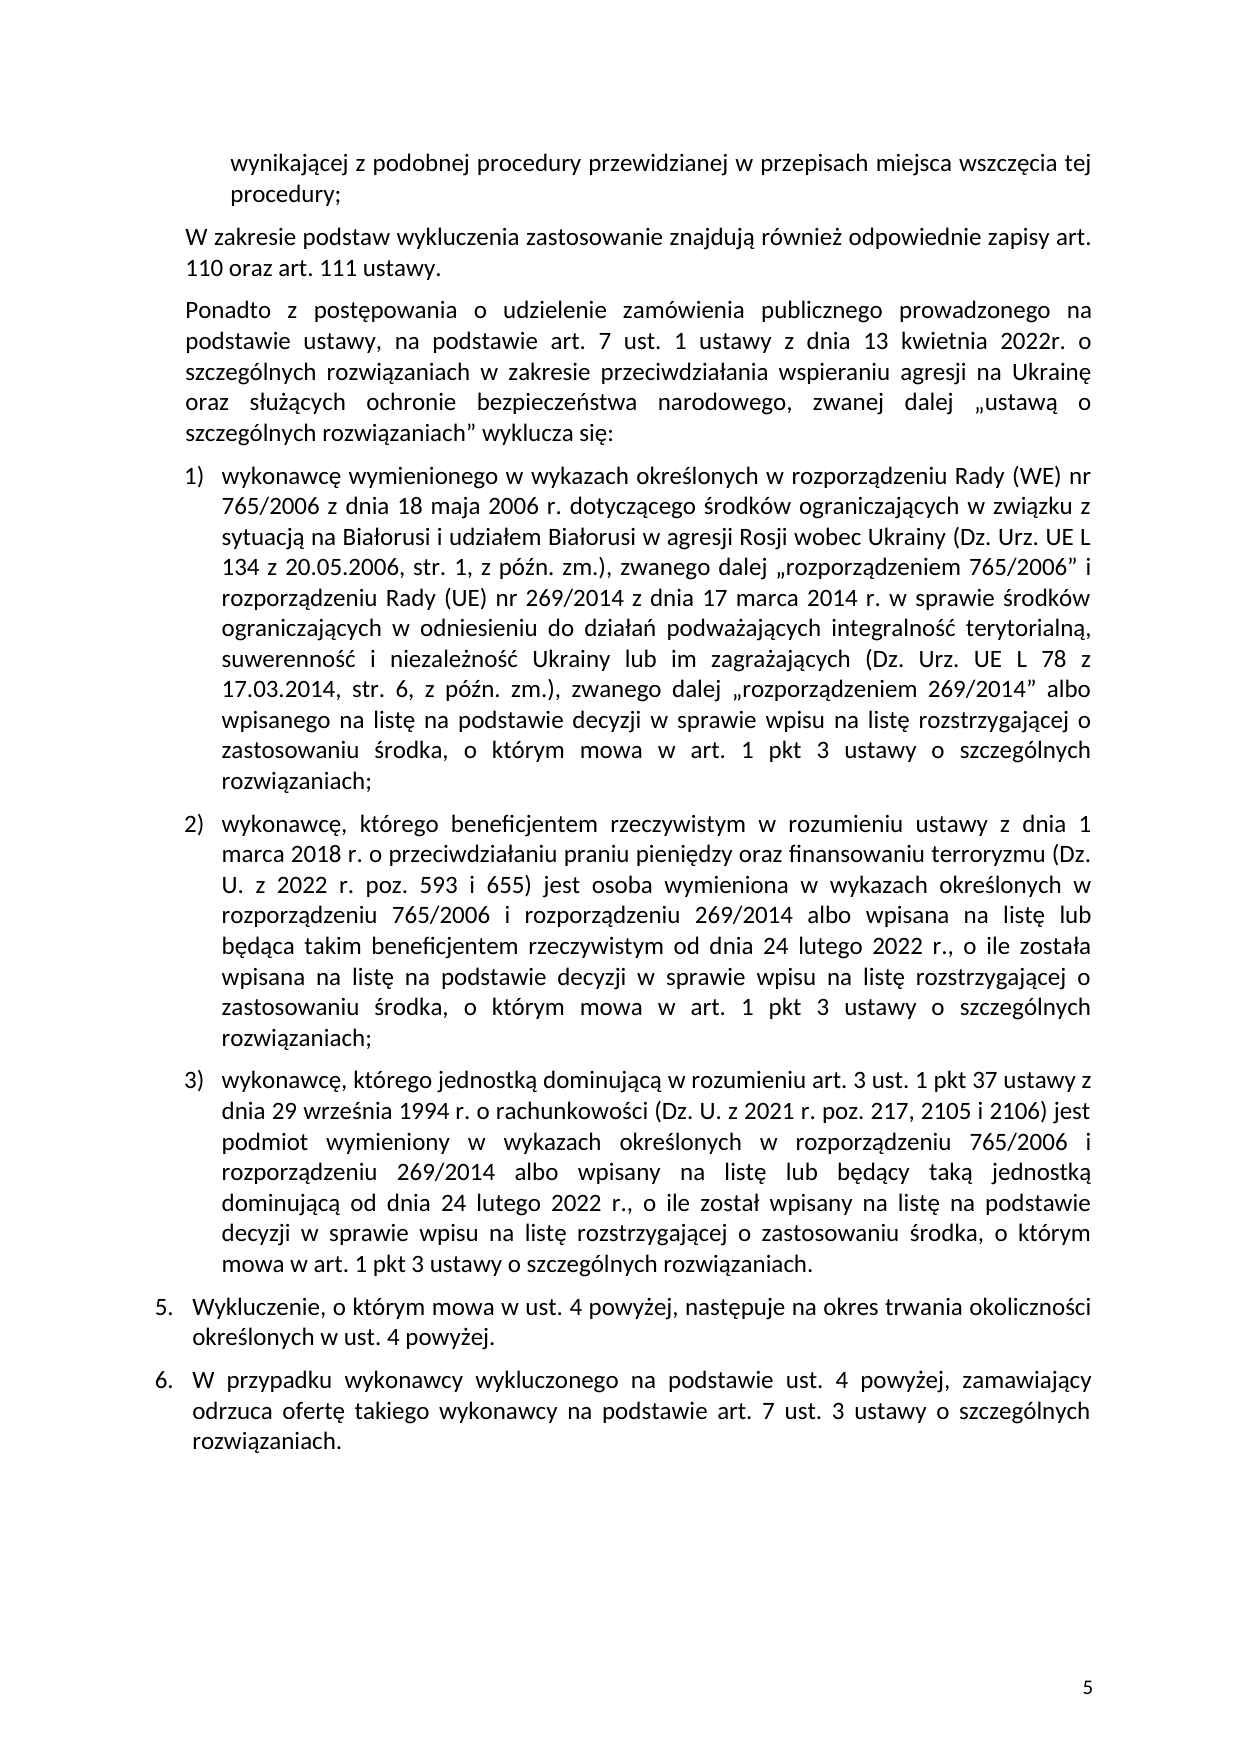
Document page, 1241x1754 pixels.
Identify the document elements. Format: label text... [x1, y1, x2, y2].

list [185, 148, 1093, 209]
list wykonawcę wymienionego w wykazach określonych w rozporządzeniu Rady (WE) nr 765/2006 z dnia 18 maja 2006 r. dotyczącego środków ograniczających w związku z sytuacją na Białorusi i udziałem Białorusi w agresji Rosji wobec Ukrainy (Dz. Urz. UE L 134 z 20.05.2006, str. 1, z późn. zm.), zwanego dalej „rozporządzeniem 765/2006” i rozporządzeniu Rady (UE) nr 269/2014 z dnia 17 marca 2014 r. w sprawie środków ograniczających w odniesieniu do działań podważających integralność terytorialną, suwerenność i niezależność Ukrainy lub im zagrażających (Dz. Urz. UE L 78 z 17.03.2014, str. 6, z późn. zm.), zwanego dalej „rozporządzeniem 269/2014” albo wpisanego na listę na podstawie decyzji w sprawie wpisu na listę rozstrzygającej o zastosowaniu środka, o którym mowa w art. 1 pkt 3 ustawy o szczególnych rozwiązaniach; [184, 460, 1093, 796]
list W zakresie podstaw wykluczenia zastosowanie znajdują również odpowiednie zapisy art. 110 oraz art. 111 ustawy. [148, 221, 1093, 282]
list wykonawcę, którego beneficjentem rzeczywistym w rozumieniu ustawy z dnia 1 marca 2018 r. o przeciwdziałaniu praniu pieniędzy oraz finansowaniu terroryzmu (Dz. U. z 2022 r. poz. 593 i 655) jest osoba wymieniona w wykazach określonych w rozporządzeniu 765/2006 i rozporządzeniu 269/2014 albo wpisana na listę lub będąca takim beneficjentem rzeczywistym od dnia 24 lutego 2022 r., o ile została wpisana na listę na podstawie decyzji w sprawie wpisu na listę rozstrzygającej o zastosowaniu środka, o którym mowa w art. 1 pkt 3 ustawy o szczególnych rozwiązaniach; [184, 808, 1093, 1052]
list wykonawcę, którego jednostką dominującą w rozumieniu art. 3 ust. 1 pkt 37 ustawy z dnia 29 września 1994 r. o rachunkowości (Dz. U. z 2021 r. poz. 217, 2105 i 2106) jest podmiot wymieniony w wykazach określonych w rozporządzeniu 765/2006 i rozporządzeniu 269/2014 albo wpisany na listę lub będący taką jednostką dominującą od dnia 24 lutego 2022 r., o ile został wpisany na listę na podstawie decyzji w sprawie wpisu na listę rozstrzygającej o zastosowaniu środka, o którym mowa w art. 1 pkt 3 ustawy o szczególnych rozwiązaniach. [184, 1065, 1093, 1278]
list Ponadto z postępowania o udzielenie zamówienia publicznego prowadzonego na podstawie ustawy, na podstawie art. 7 ust. 1 ustawy z dnia 13 kwietnia 2022r. o szczególnych rozwiązaniach w zakresie przeciwdziałania wspieraniu agresji na Ukrainę oraz służących ochronie bezpieczeństwa narodowego, zwanej dalej „ustawą o szczególnych rozwiązaniach” wyklucza się: [148, 295, 1093, 447]
list Wykluczenie, o którym mowa w ust. 4 powyżej, następuje na okres trwania okoliczności określonych w ust. 4 powyżej. [154, 1291, 1093, 1352]
list W przypadku wykonawcy wykluczonego na podstawie ust. 4 powyżej, zamawiający odrzuca ofertę takiego wykonawcy na podstawie art. 7 ust. 3 ustawy o szczególnych rozwiązaniach. [154, 1364, 1093, 1456]
